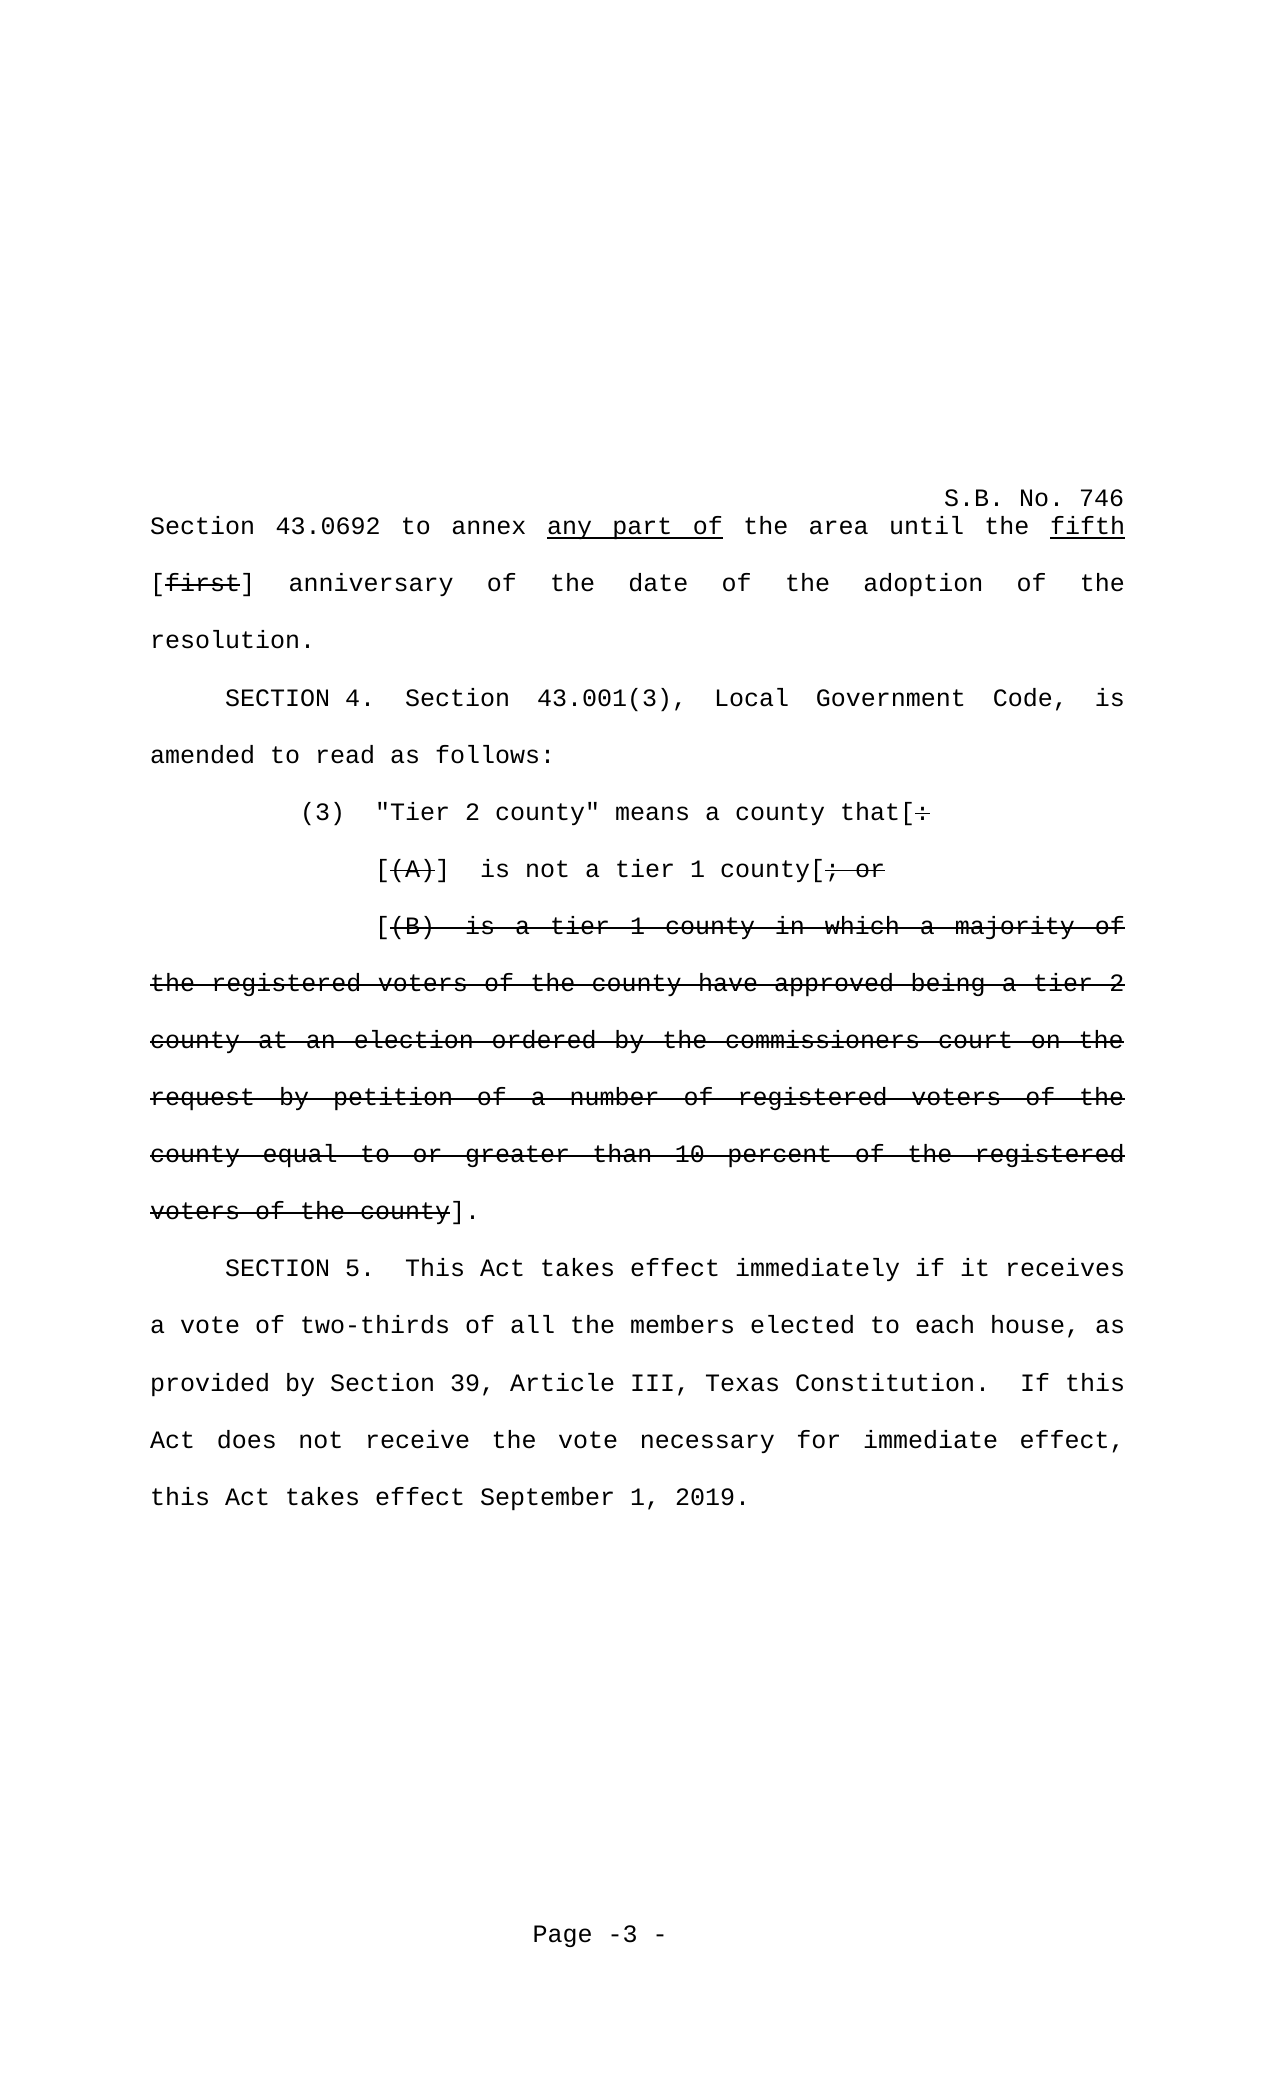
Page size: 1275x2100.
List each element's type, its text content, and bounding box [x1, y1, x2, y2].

text [(B) is a tier 1 county in which a majority of the registered voters of the county have approved being a tier 2 county at an election ordered by the commissioners court on the request by petition of a number of registered voters of the county equal to or greater than 10 percent of the registered voters of the county]. [150, 986, 1125, 1098]
text [(A)] is not a tier 1 county[; or [150, 856, 1125, 885]
text [(B) is a tier 1 county in which a majority of the registered voters of the county have approved being a tier 2 county at an election ordered by the commissioners court on the request by petition of a number of registered voters of the county equal to or greater than 10 percent of the registered voters of the county]. [150, 1157, 1125, 1227]
text [(B) is a tier 1 county in which a majority of the registered voters of the county have approved being a tier 2 county at an election ordered by the commissioners court on the request by petition of a number of registered voters of the county equal to or greater than 10 percent of the registered voters of the county]. [150, 1100, 1125, 1155]
text (3) "Tier 2 county" means a county that[: [150, 799, 1125, 828]
text SECTION 5. This Act takes effect immediately if it receives a vote of two-thirds of all the members elected to each house, as provided by Section 39, Article III, Texas Constitution. If this Act does not receive the vote necessary for immediate effect, this Act takes effect September 1, 2019. [150, 1256, 1125, 1513]
text SECTION 4. Section 43.001(3), Local Government Code, is amended to read as follows: [150, 685, 1125, 771]
text [(B) is a tier 1 county in which a majority of the registered voters of the county have approved being a tier 2 county at an election ordered by the commissioners court on the request by petition of a number of registered voters of the county equal to or greater than 10 percent of the registered voters of the county]. [150, 913, 1125, 984]
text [150, 514, 1125, 656]
